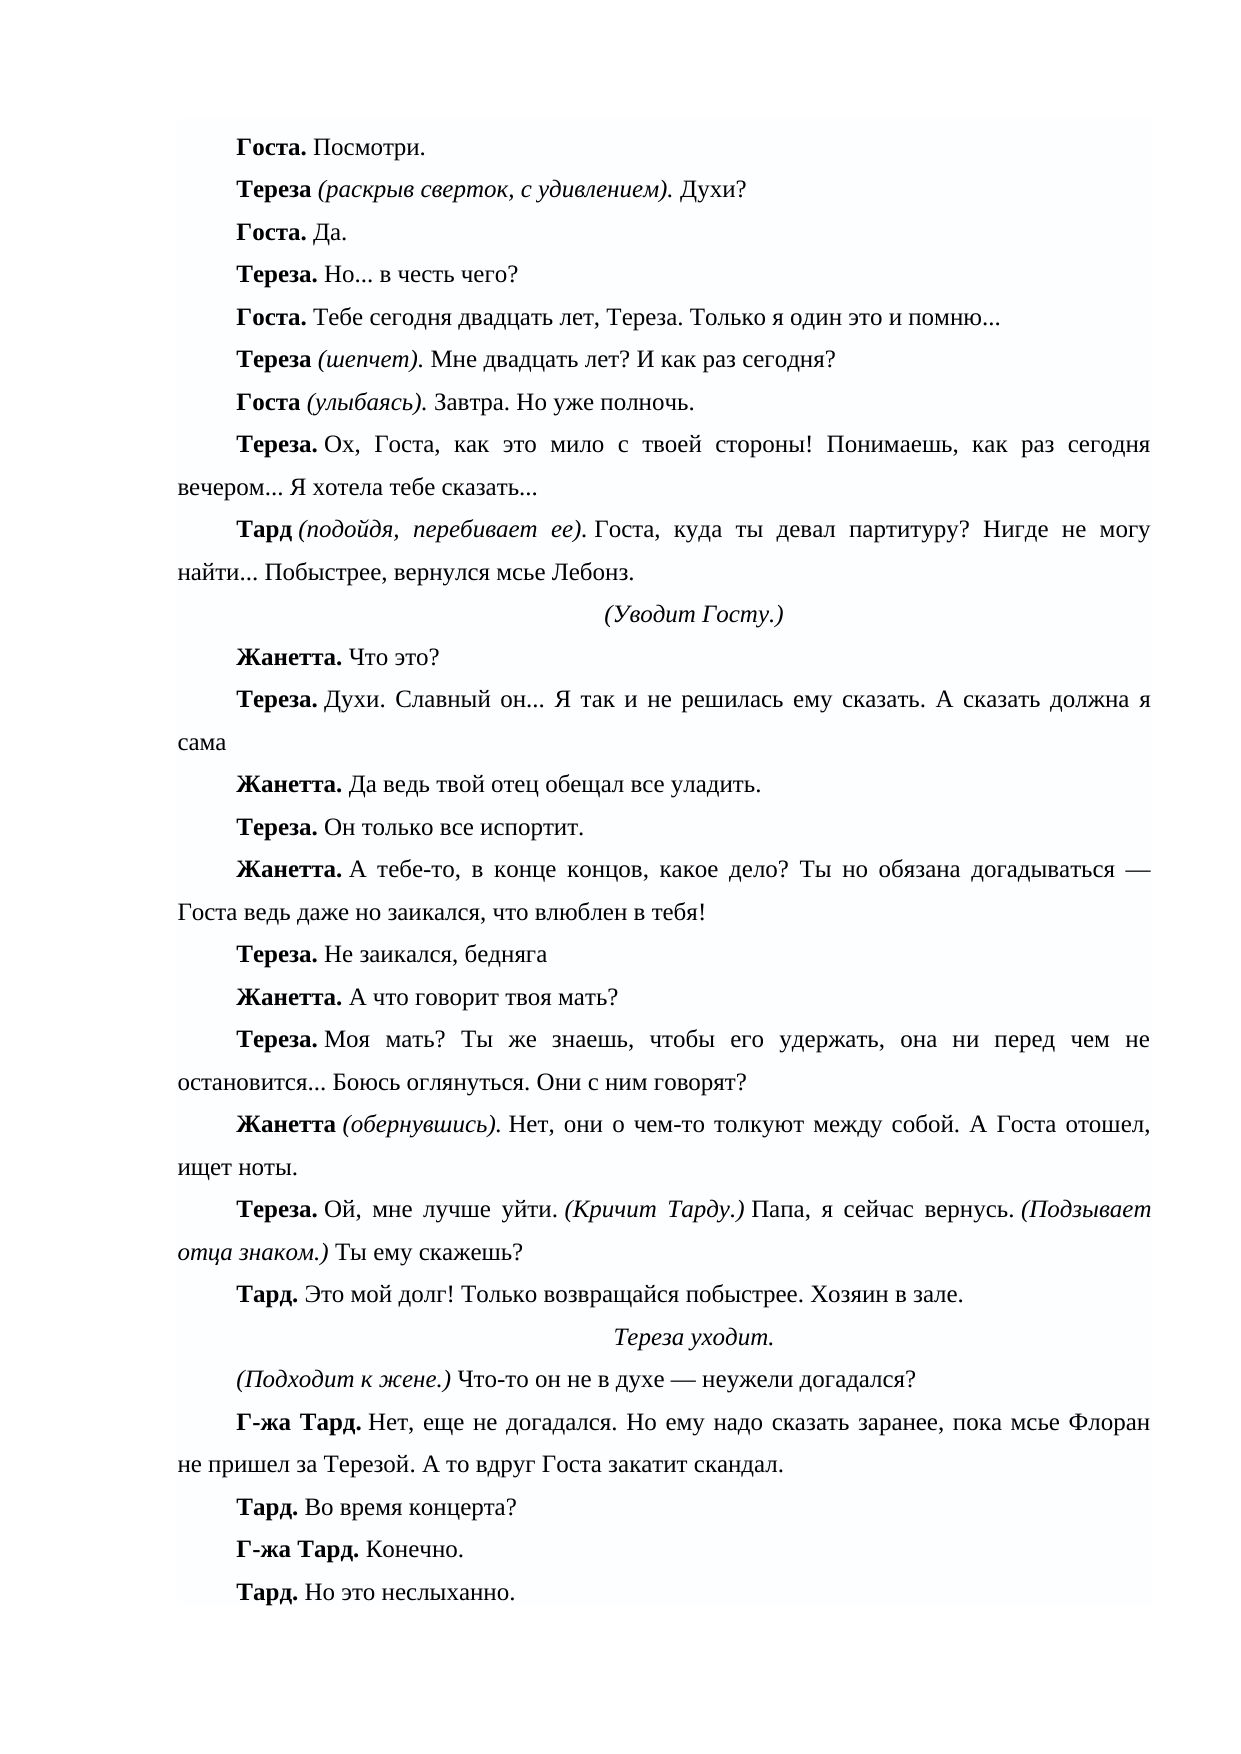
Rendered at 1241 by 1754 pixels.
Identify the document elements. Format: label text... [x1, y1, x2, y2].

text Жанетта. Что это? [177, 628, 1152, 671]
text Жанетта (обернувшись). Нет, они о чем-то толкуют между собой. А Госта отошел, ищет ноты. [177, 1096, 1152, 1181]
text Тереза (шепчет). Мне двадцать лет? И как раз сегодня? [177, 331, 1152, 373]
text Тереза. Он только все испортит. [177, 798, 1152, 841]
text Тереза уходит. [177, 1308, 1152, 1351]
text Г-жа Тард. Нет, еще не догадался. Но ему надо сказать заранее, пока мсье Флоран не пришел за Терезой. А то вдруг Госта закатит скандал. [177, 1393, 1152, 1478]
text Госта. Да. [177, 203, 1152, 246]
text Г-жа Тард. Конечно. [177, 1521, 1152, 1563]
text Госта (улыбаясь). Завтра. Но уже полночь. [177, 373, 1152, 416]
text Госта. Посмотри. [177, 118, 1152, 161]
text Тереза. Моя мать? Ты же знаешь, чтобы его удержать, она ни перед чем не остановится... Боюсь оглянуться. Они с ним говорят? [177, 1011, 1152, 1096]
text Тереза. Духи. Славный он... Я так и не решилась ему сказать. А сказать должна я сама [177, 671, 1152, 756]
text Жанетта. А что говорит твоя мать? [177, 968, 1152, 1011]
text (Подходит к жене.) Что-то он не в духе — неужели догадался? [177, 1351, 1152, 1393]
text Жанетта. Да ведь твой отец обещал все уладить. [177, 756, 1152, 798]
text Тереза. Ой, мне лучше уйти. (Кричит Тарду.) Папа, я сейчас вернусь. (Подзывает отца знаком.) Ты ему скажешь? [177, 1181, 1152, 1266]
text Госта. Тебе сегодня двадцать лет, Тереза. Только я один это и помню... [177, 288, 1152, 331]
text Жанетта. А тебе-то, в конце концов, какое дело? Ты но обязана догадываться — Госта ведь даже но заикался, что влюблен в тебя! [177, 841, 1152, 926]
text Тереза. Ох, Госта, как это мило с твоей стороны! Понимаешь, как раз сегодня вечером... Я хотела тебе сказать... [177, 416, 1152, 501]
text Тард. Во время концерта? [177, 1478, 1152, 1521]
text Тард. Это мой долг! Только возвращайся побыстрее. Хозяин в зале. [177, 1266, 1152, 1308]
text Тереза. Не заикался, бедняга [177, 926, 1152, 968]
text Тард (подойдя, перебивает ее). Госта, куда ты девал партитуру? Нигде не могу найти... Побыстрее, вернулся мсье Лебонз. [177, 501, 1152, 586]
text Тереза. Но... в честь чего? [177, 246, 1152, 288]
text Тереза (раскрыв сверток, с удивлением). Духи? [177, 161, 1152, 203]
text Тард. Но это неслыханно. [177, 1563, 1152, 1606]
text (Уводит Госту.) [177, 586, 1152, 628]
